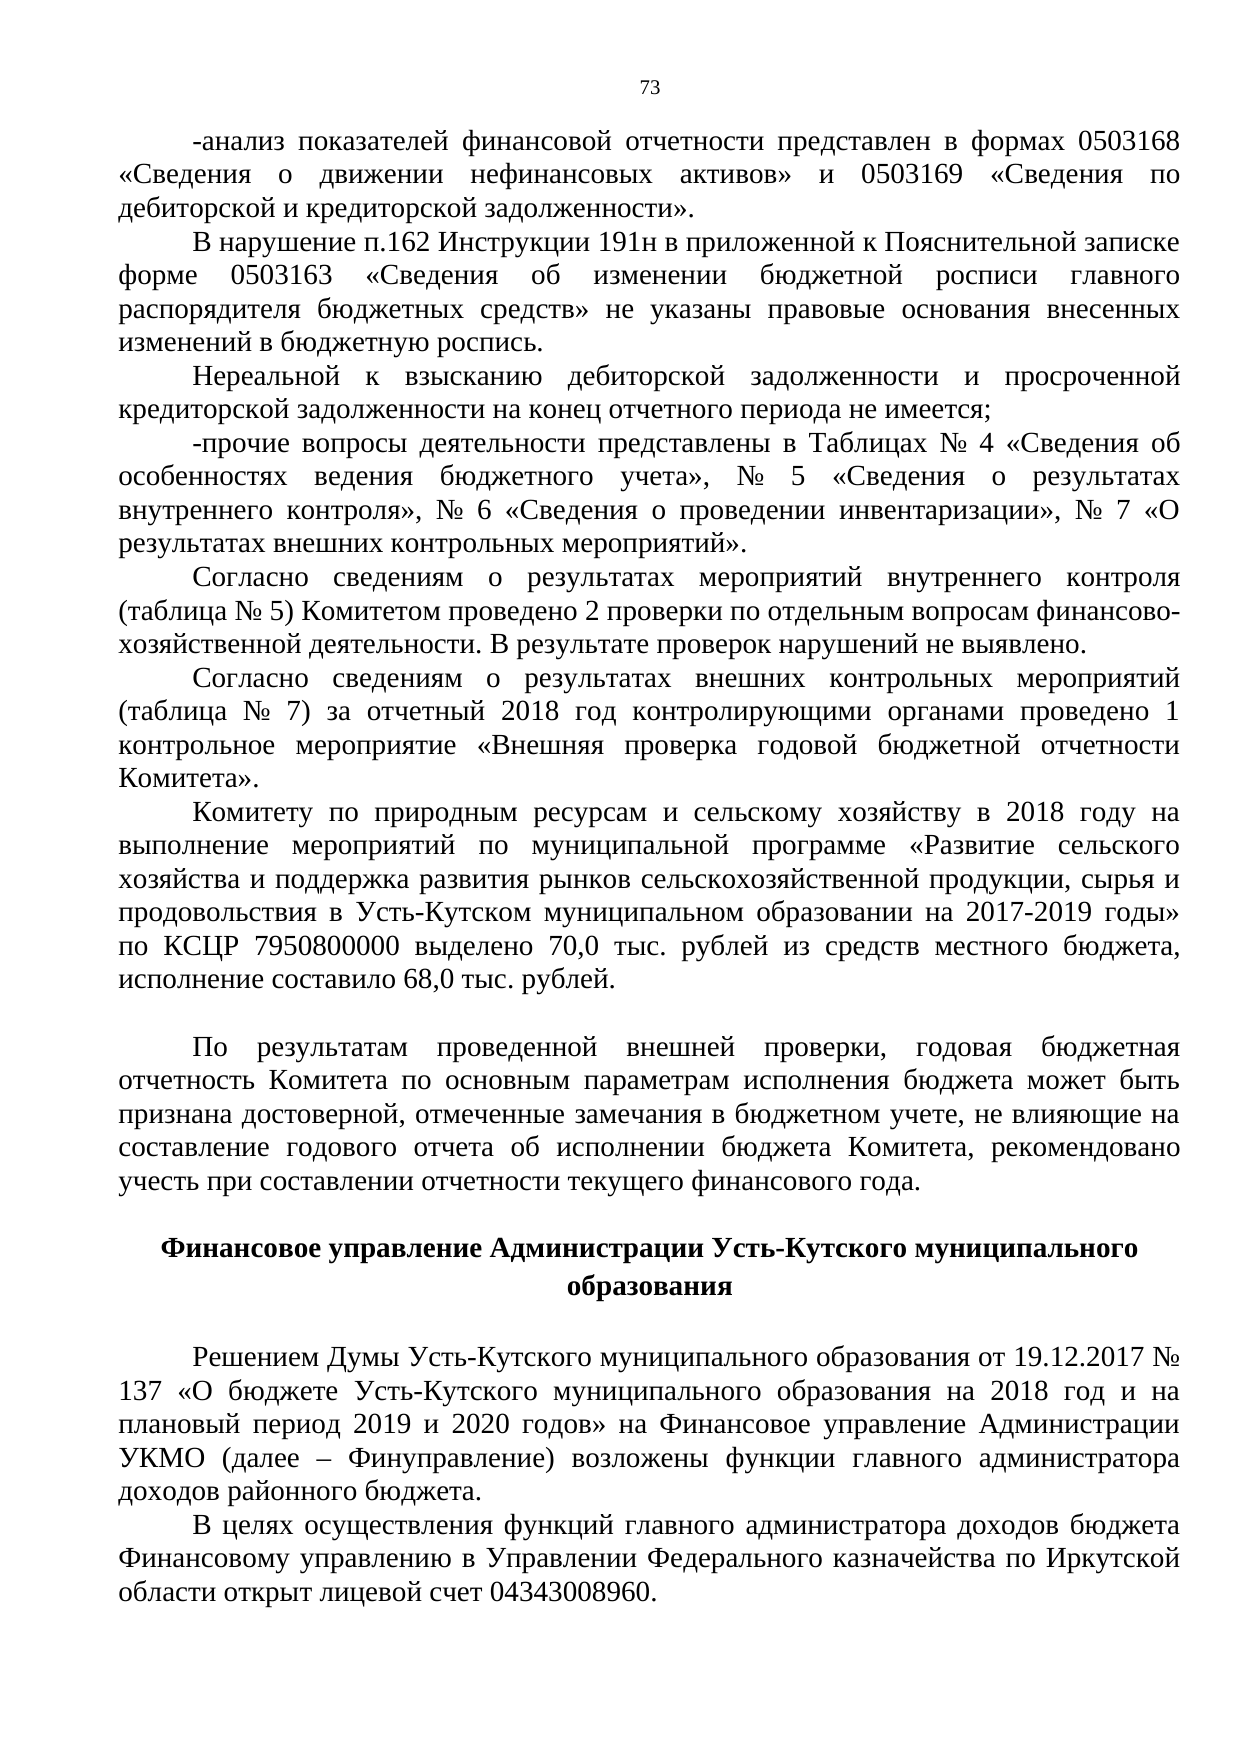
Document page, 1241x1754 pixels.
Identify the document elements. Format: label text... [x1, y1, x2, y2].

text Комитету по природным ресурсам и сельскому хозяйству в 2018 году на выполнение мероприятий по муниципальной программе «Развитие сельского хозяйства и поддержка развития рынков сельскохозяйственной продукции, сырья и продовольствия в Усть-Кутском муниципальном образовании на 2017-2019 годы» по КСЦР 7950800000 выделено 70,0 тыс. рублей из средств местного бюджета, исполнение составило 68,0 тыс. рублей. [118, 794, 1181, 995]
text Нереальной к взысканию дебиторской задолженности и просроченной кредиторской задолженности на конец отчетного периода не имеется; [118, 358, 1181, 425]
text По результатам проведенной внешней проверки, годовая бюджетная отчетность Комитета по основным параметрам исполнения бюджета может быть признана достоверной, отмеченные замечания в бюджетном учете, не влияющие на составление годового отчета об исполнении бюджета Комитета, рекомендовано учесть при составлении отчетности текущего финансового года. [118, 1029, 1181, 1196]
text -прочие вопросы деятельности представлены в Таблицах № 4 «Сведения об особенностях ведения бюджетного учета», № 5 «Сведения о результатах внутреннего контроля», № 6 «Сведения о проведении инвентаризации», № 7 «О результатах внешних контрольных мероприятий». [118, 425, 1181, 559]
text Согласно сведениям о результатах мероприятий внутреннего контроля (таблица № 5) Комитетом проведено 2 проверки по отдельным вопросам финансово-хозяйственной деятельности. В результате проверок нарушений не выявлено. [118, 559, 1181, 660]
text Финансовое управление Администрации Усть-Кутского муниципального образования [118, 1230, 1181, 1302]
text -анализ показателей финансовой отчетности представлен в формах 0503168 «Сведения о движении нефинансовых активов» и 0503169 «Сведения по дебиторской и кредиторской задолженности». [118, 123, 1181, 224]
text В целях осуществления функций главного администратора доходов бюджета Финансовому управлению в Управлении Федерального казначейства по Иркутской области открыт лицевой счет 04343008960. [118, 1507, 1181, 1608]
text В нарушение п.162 Инструкции 191н в приложенной к Пояснительной записке форме 0503163 «Сведения об изменении бюджетной росписи главного распорядителя бюджетных средств» не указаны правовые основания внесенных изменений в бюджетную роспись. [118, 224, 1181, 358]
text Согласно сведениям о результатах внешних контрольных мероприятий (таблица № 7) за отчетный 2018 год контролирующими органами проведено 1 контрольное мероприятие «Внешняя проверка годовой бюджетной отчетности Комитета». [118, 660, 1181, 794]
text Решением Думы Усть-Кутского муниципального образования от 19.12.2017 № 137 «О бюджете Усть-Кутского муниципального образования на 2018 год и на плановый период 2019 и 2020 годов» на Финансовое управление Администрации УКМО (далее – Финуправление) возложены функции главного администратора доходов районного бюджета. [118, 1339, 1181, 1507]
